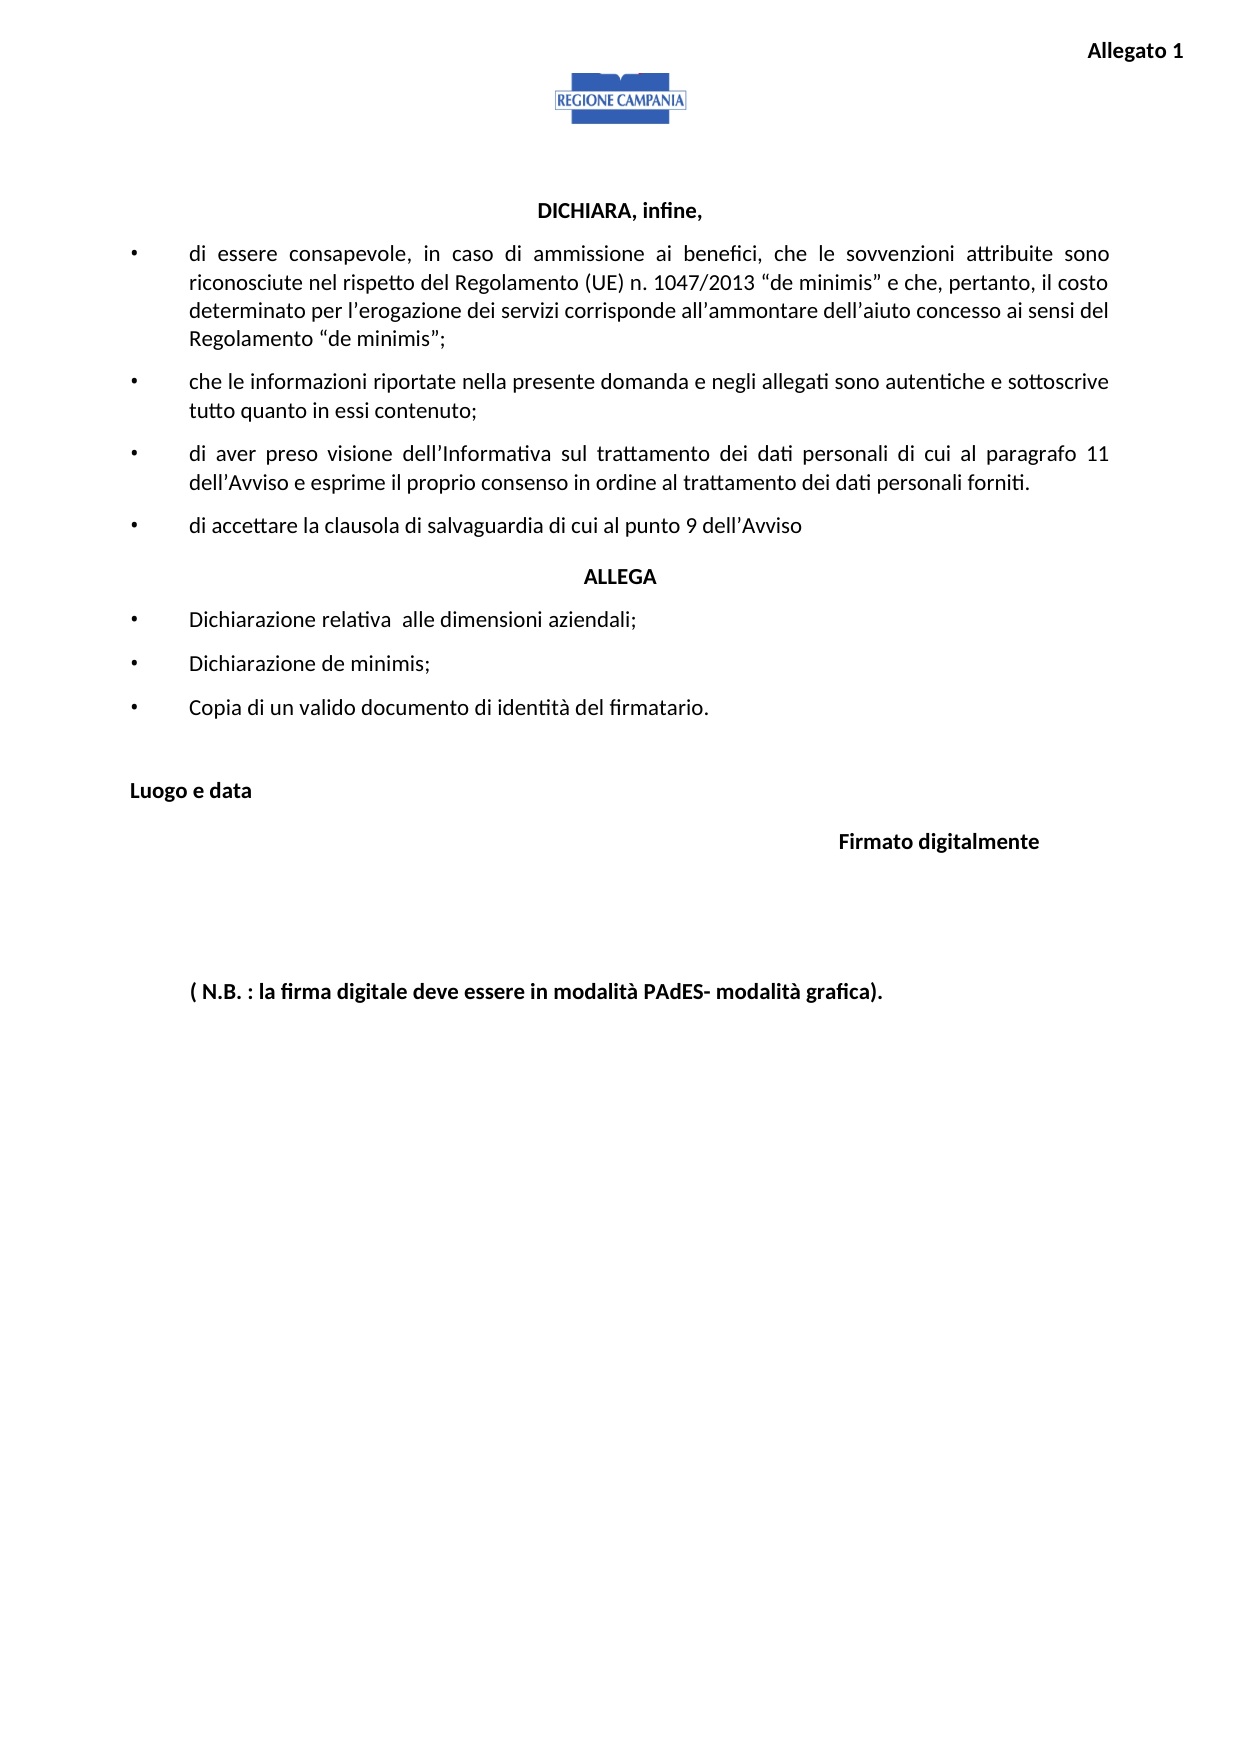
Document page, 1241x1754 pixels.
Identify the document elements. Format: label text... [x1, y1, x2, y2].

subtitle ALLEGA [130, 562, 1110, 590]
list di essere consapevole, in caso di ammissione ai benefici, che le sovvenzioni attribuite sono riconosciute nel rispetto del Regolamento (UE) n. 1047/2013 “de minimis” e che, pertanto, il costo determinato per l’erogazione dei servizi corrisponde all’ammontare dell’aiuto concesso ai sensi del Regolamento “de minimis”; [130, 237, 1110, 352]
list Dichiarazione de minimis; [130, 647, 1110, 678]
text DICHIARA, infine, [130, 196, 1110, 224]
list di accettare la clausola di salvaguardia di cui al punto 9 dell’Avviso [130, 509, 1110, 540]
list che le informazioni riportate nella presente domanda e negli allegati sono autentiche e sottoscrive tutto quanto in essi contenuto; [130, 365, 1110, 424]
list di aver preso visione dell’Informativa sul trattamento dei dati personali di cui al paragrafo 11 dell’Avviso e esprime il proprio consenso in ordine al trattamento dei dati personali forniti. [130, 437, 1110, 496]
picture [538, 73, 703, 146]
subtitle Firmato digitalmente [839, 827, 1110, 855]
subtitle ( N.B. : la firma digitale deve essere in modalità PAdES- modalità grafica). [189, 977, 1110, 1006]
subtitle Luogo e data [130, 777, 1110, 805]
list Dichiarazione relativa alle dimensioni aziendali; [130, 603, 1110, 634]
list Copia di un valido documento di identità del firmatario. [130, 691, 1110, 722]
